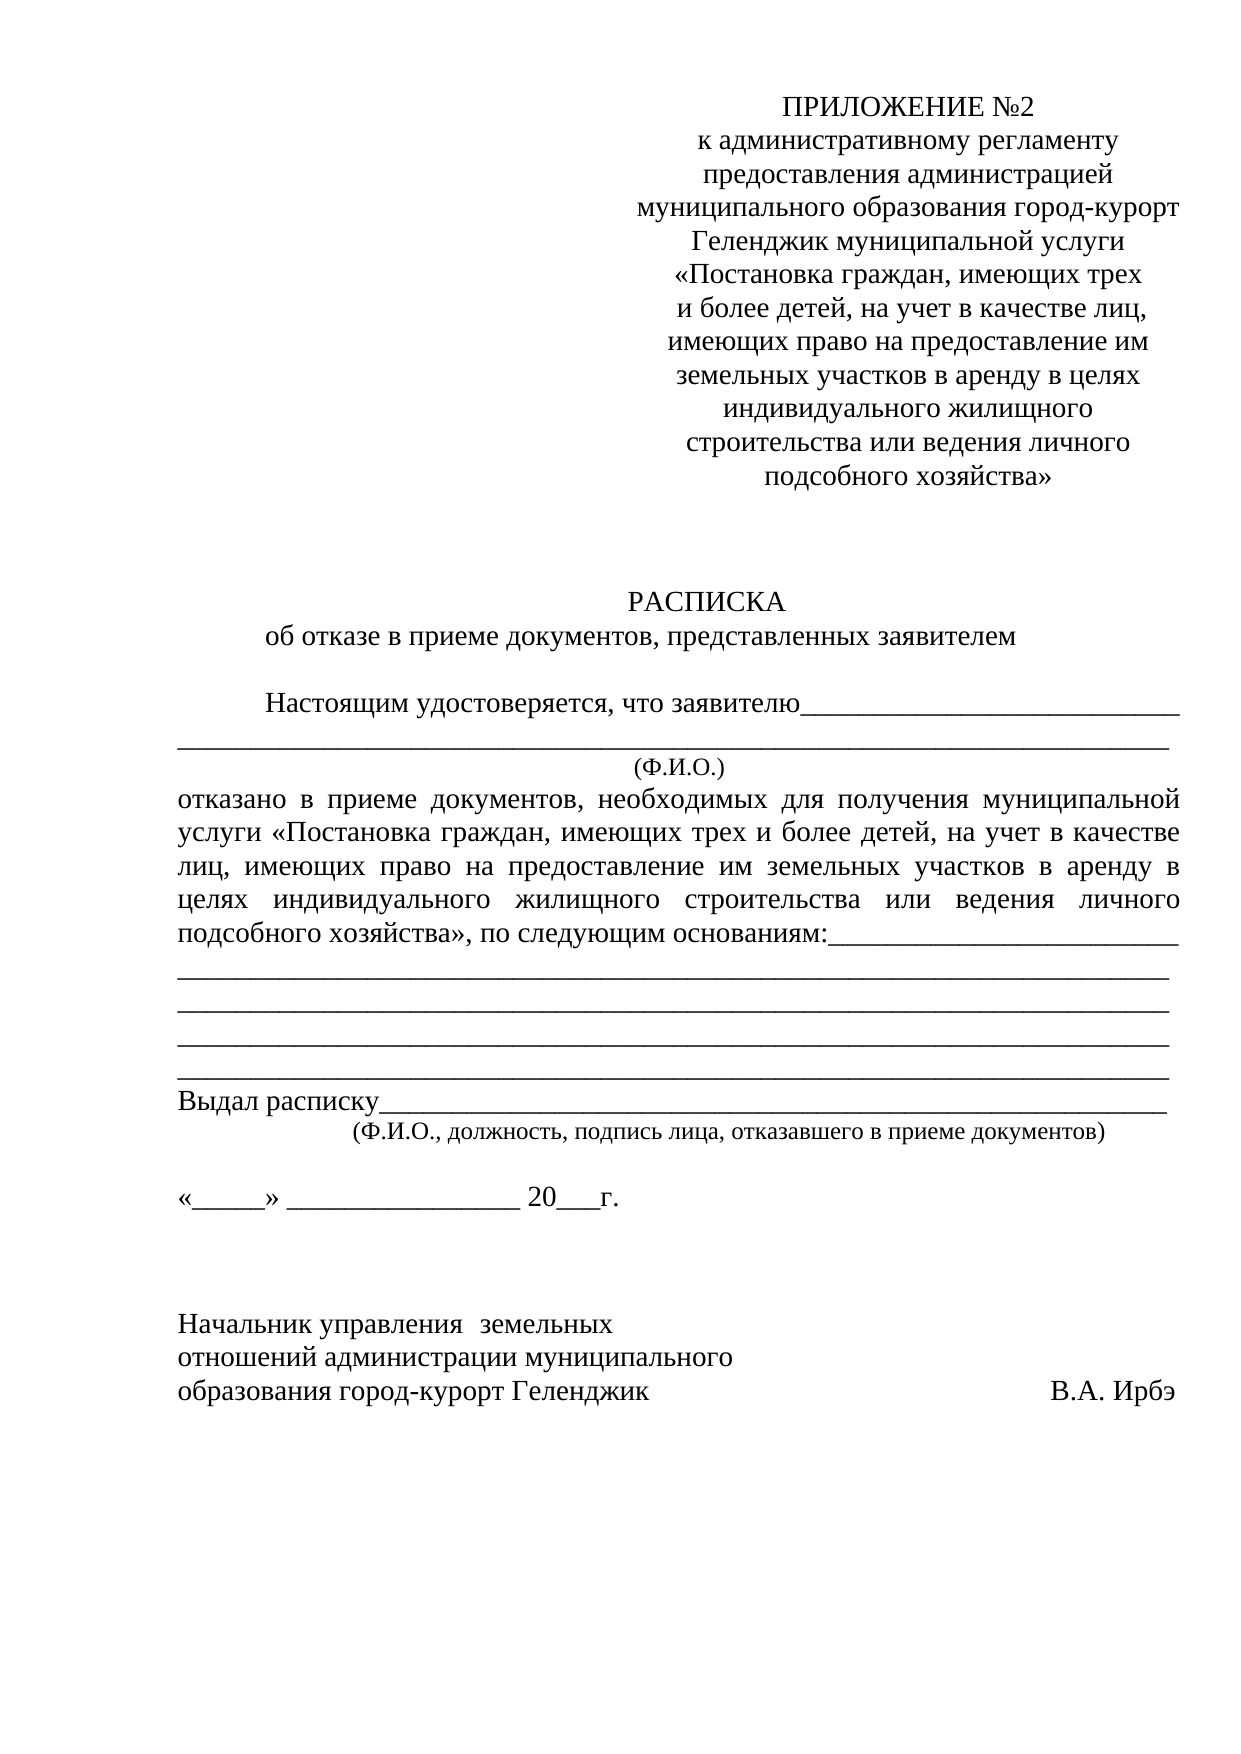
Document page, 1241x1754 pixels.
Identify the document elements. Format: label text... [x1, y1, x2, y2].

text предоставления администрацией муниципального образования город-курорт Геленджик муниципальной услуги «Постановка граждан, имеющих трех [635, 156, 1181, 290]
text (Ф.И.О., должность, подпись лица, отказавшего в приеме документов) [177, 1116, 1181, 1145]
text ____________________________________________________________________ [177, 719, 1181, 752]
text отношений администрации муниципального [177, 1339, 1181, 1373]
text к административному регламенту [635, 122, 1181, 156]
text РАСПИСКА [177, 584, 1181, 618]
text ____________________________________________________________________ [177, 1049, 1181, 1083]
text образования город-курорт Геленджик В.А. Ирбэ [177, 1373, 1181, 1406]
text об отказе в приеме документов, представленных заявителем [177, 618, 1181, 652]
text ПРИЛОЖЕНИЕ №2 [635, 89, 1181, 122]
text ____________________________________________________________________ [177, 1016, 1181, 1049]
text «_____» ________________ 20___г. [177, 1179, 1181, 1212]
text Выдал расписку______________________________________________________ [177, 1083, 1181, 1116]
text Настоящим удостоверяется, что заявителю__________________________ [177, 685, 1181, 719]
text ____________________________________________________________________ [177, 982, 1181, 1016]
text отказано в приеме документов, необходимых для получения муниципальной услуги «Постановка граждан, имеющих трех и более детей, на учет в качестве лиц, имеющих право на предоставление им земельных участков в аренду в целях индивидуального жилищного строительства или ведения личного подсобного хозяйства», по следующим основаниям:________________________ [177, 781, 1181, 949]
text (Ф.И.О.) [177, 752, 1181, 781]
text и более детей, на учет в качестве лиц, имеющих право на предоставление им земельных участков в аренду в целях индивидуального жилищного строительства или ведения личного подсобного хозяйства» [635, 290, 1181, 491]
text Начальник управления земельных [177, 1306, 1181, 1339]
text ____________________________________________________________________ [177, 949, 1181, 982]
